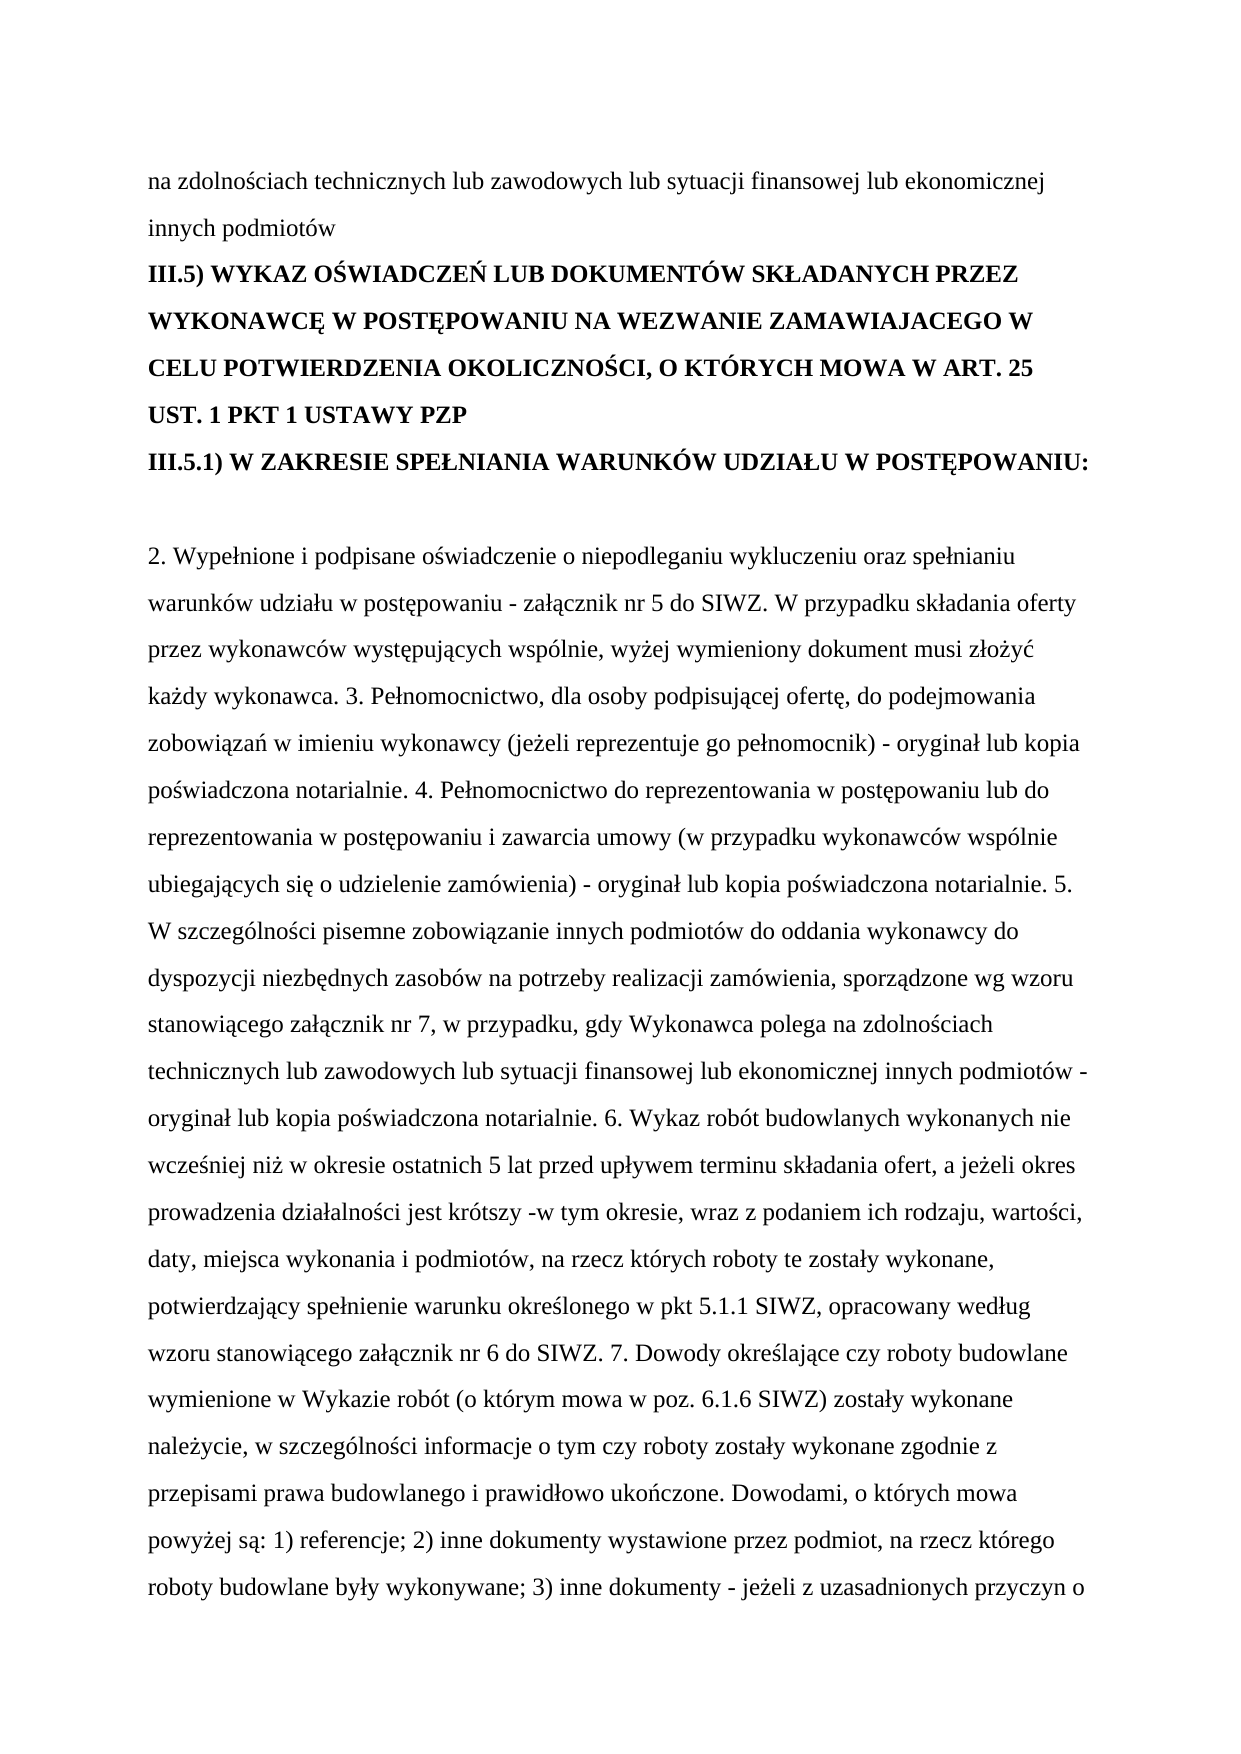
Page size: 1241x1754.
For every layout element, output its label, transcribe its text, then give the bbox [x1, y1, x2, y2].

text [148, 429, 1093, 1601]
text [148, 148, 1093, 241]
text III.5) WYKAZ OŚWIADCZEŃ LUB DOKUMENTÓW SKŁADANYCH PRZEZ WYKONAWCĘ W POSTĘPOWANIU NA WEZWANIE ZAMAWIAJACEGO W CELU POTWIERDZENIA OKOLICZNOŚCI, O KTÓRYCH MOWA W ART. 25 UST. 1 PKT 1 USTAWY PZP [148, 241, 1093, 429]
